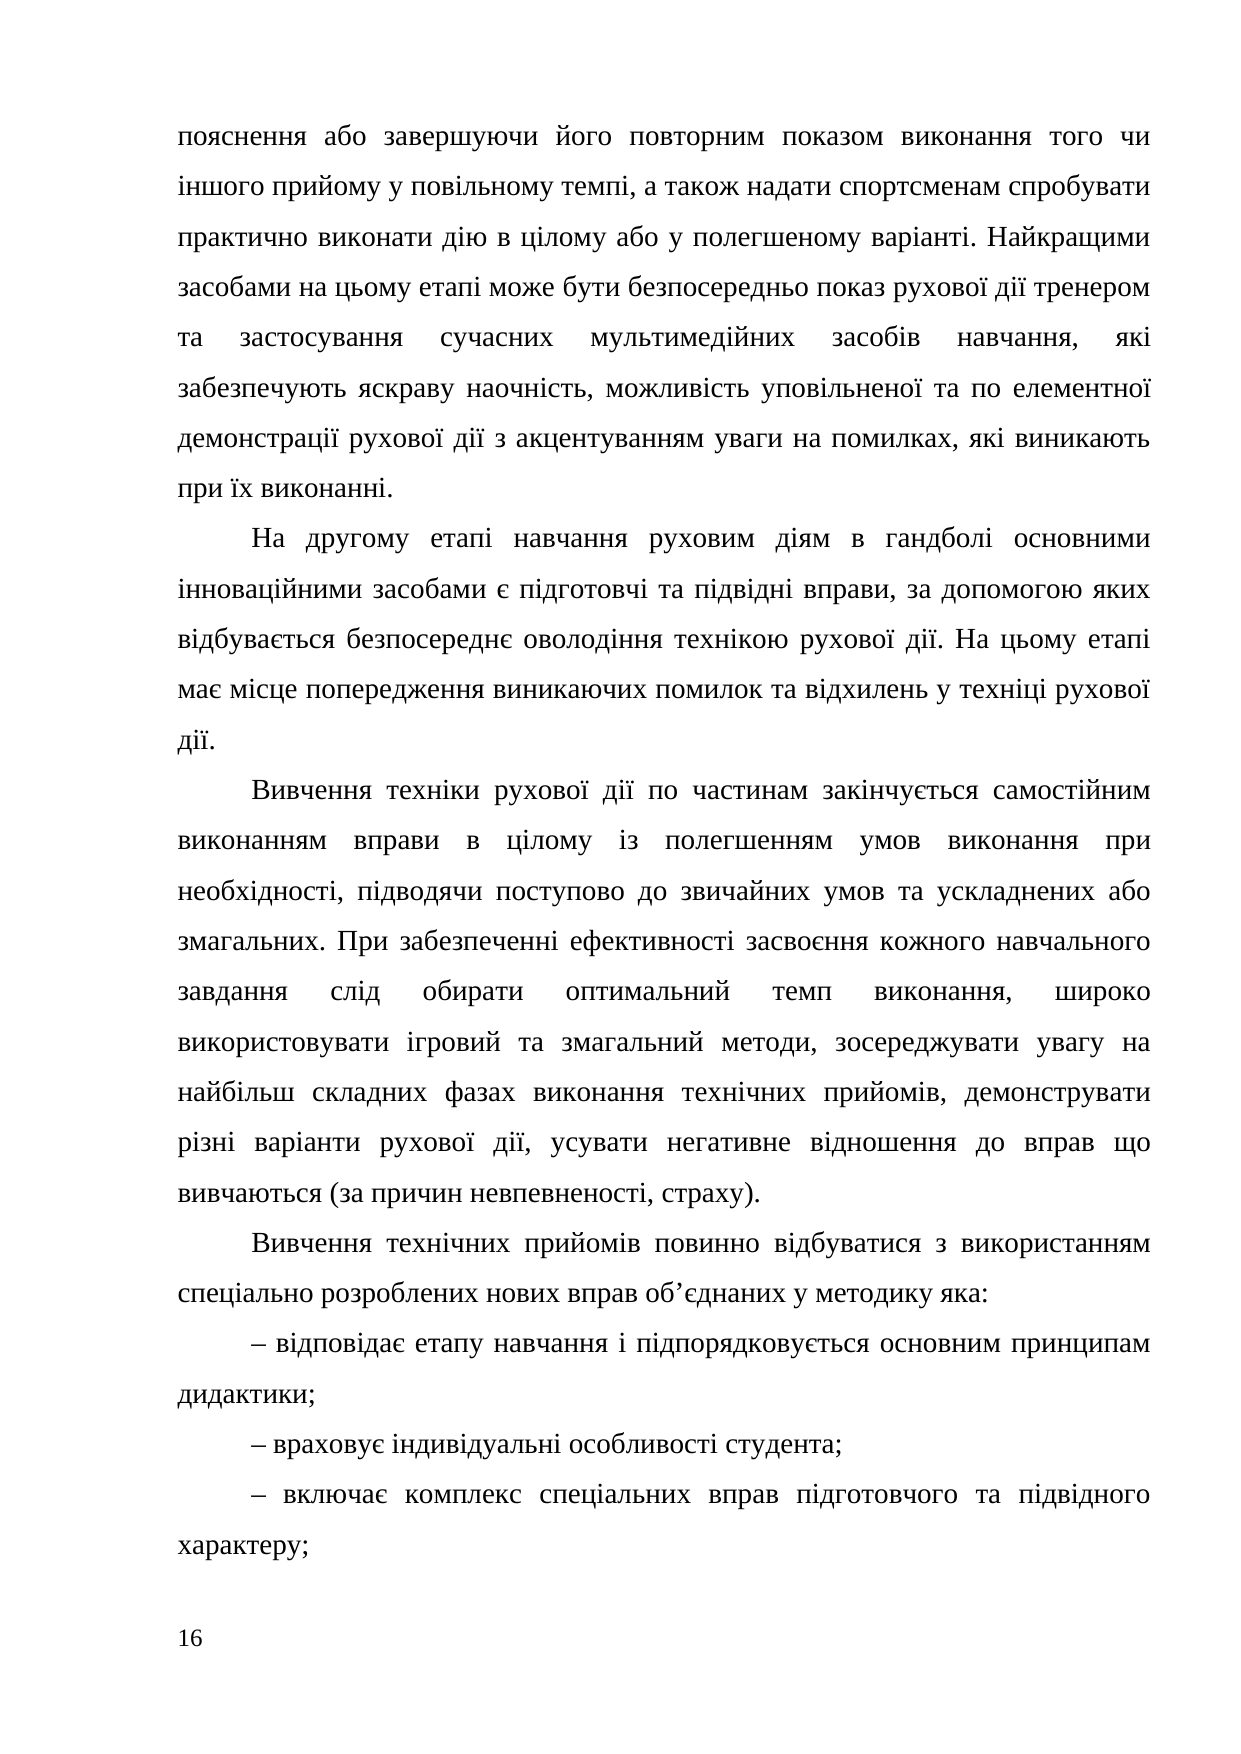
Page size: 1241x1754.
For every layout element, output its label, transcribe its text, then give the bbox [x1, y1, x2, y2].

text На другому етапі навчання руховим діям в гандболі основними інноваційними засобами є підготовчі та підвідні вправи, за допомогою яких відбувається безпосереднє оволодіння технікою рухової дії. На цьому етапі має місце попередження виникаючих помилок та відхилень у техніці рухової дії. [177, 521, 1152, 755]
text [177, 118, 1152, 504]
text – враховує індивідуальні особливості студента; [177, 1426, 1152, 1460]
text Вивчення техніки рухової дії по частинам закінчується самостійним виконанням вправи в цілому із полегшенням умов виконання при необхідності, підводячи поступово до звичайних умов та ускладнених або змагальних. При забезпеченні ефективності засвоєння кожного навчального завдання слід обирати оптимальний темп виконання, широко використовувати ігровий та змагальний методи, зосереджувати увагу на найбільш складних фазах виконання технічних прийомів, демонструвати різні варіанти рухової дії, усувати негативне відношення до вправ що вивчаються (за причин невпевненості, страху). [177, 772, 1152, 1208]
text – відповідає етапу навчання і підпорядковується основним принципам дидактики; [177, 1326, 1152, 1409]
text – включає комплекс спеціальних вправ підготовчого та підвідного характеру; [177, 1477, 1152, 1560]
text Вивчення технічних прийомів повинно відбуватися з використанням спеціально розроблених нових вправ об’єднаних у методику яка: [177, 1225, 1152, 1309]
